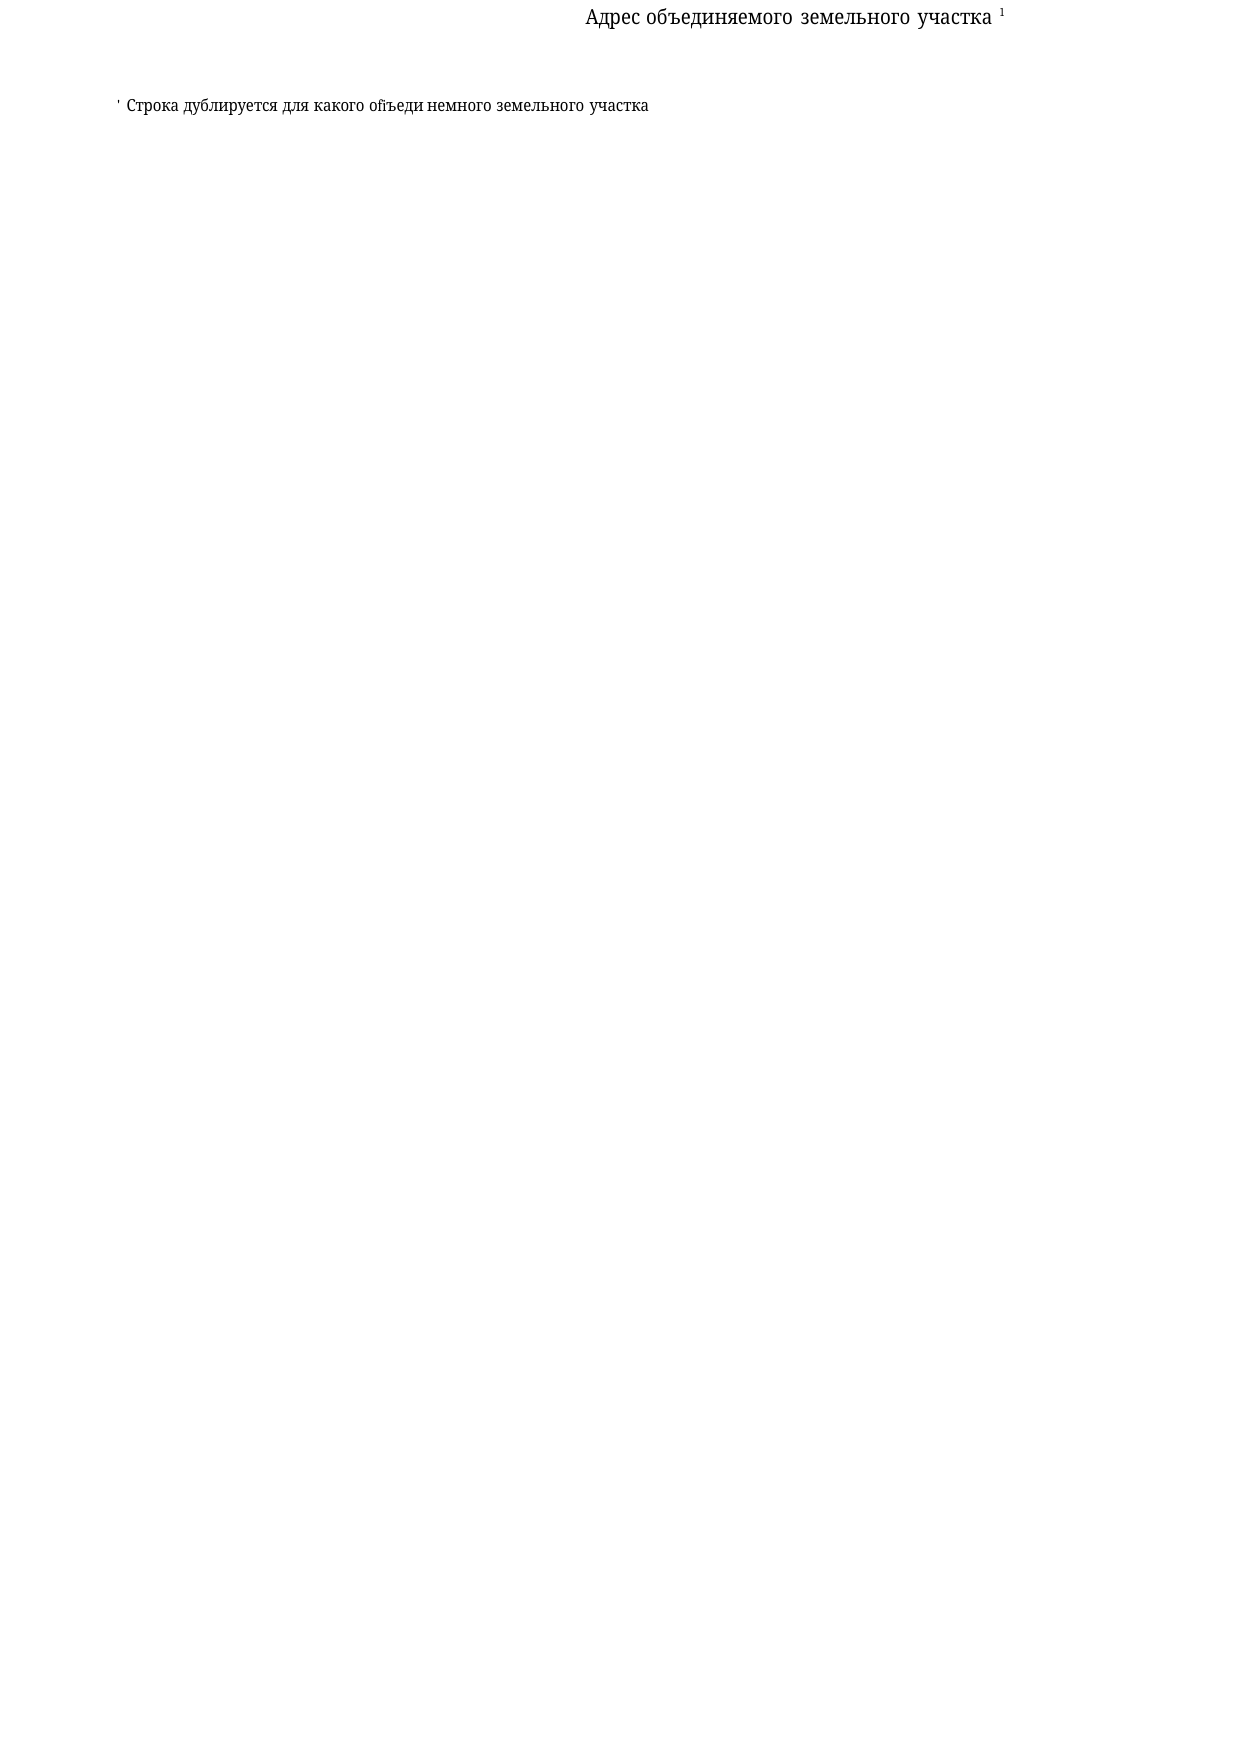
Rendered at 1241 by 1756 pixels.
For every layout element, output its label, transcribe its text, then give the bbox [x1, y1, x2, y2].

text Адрес объединяемого земельного участка 1 [585, 6, 1190, 30]
text ' Строка дублируется для какого оfiъеди немного земельного участка [117, 96, 1190, 116]
